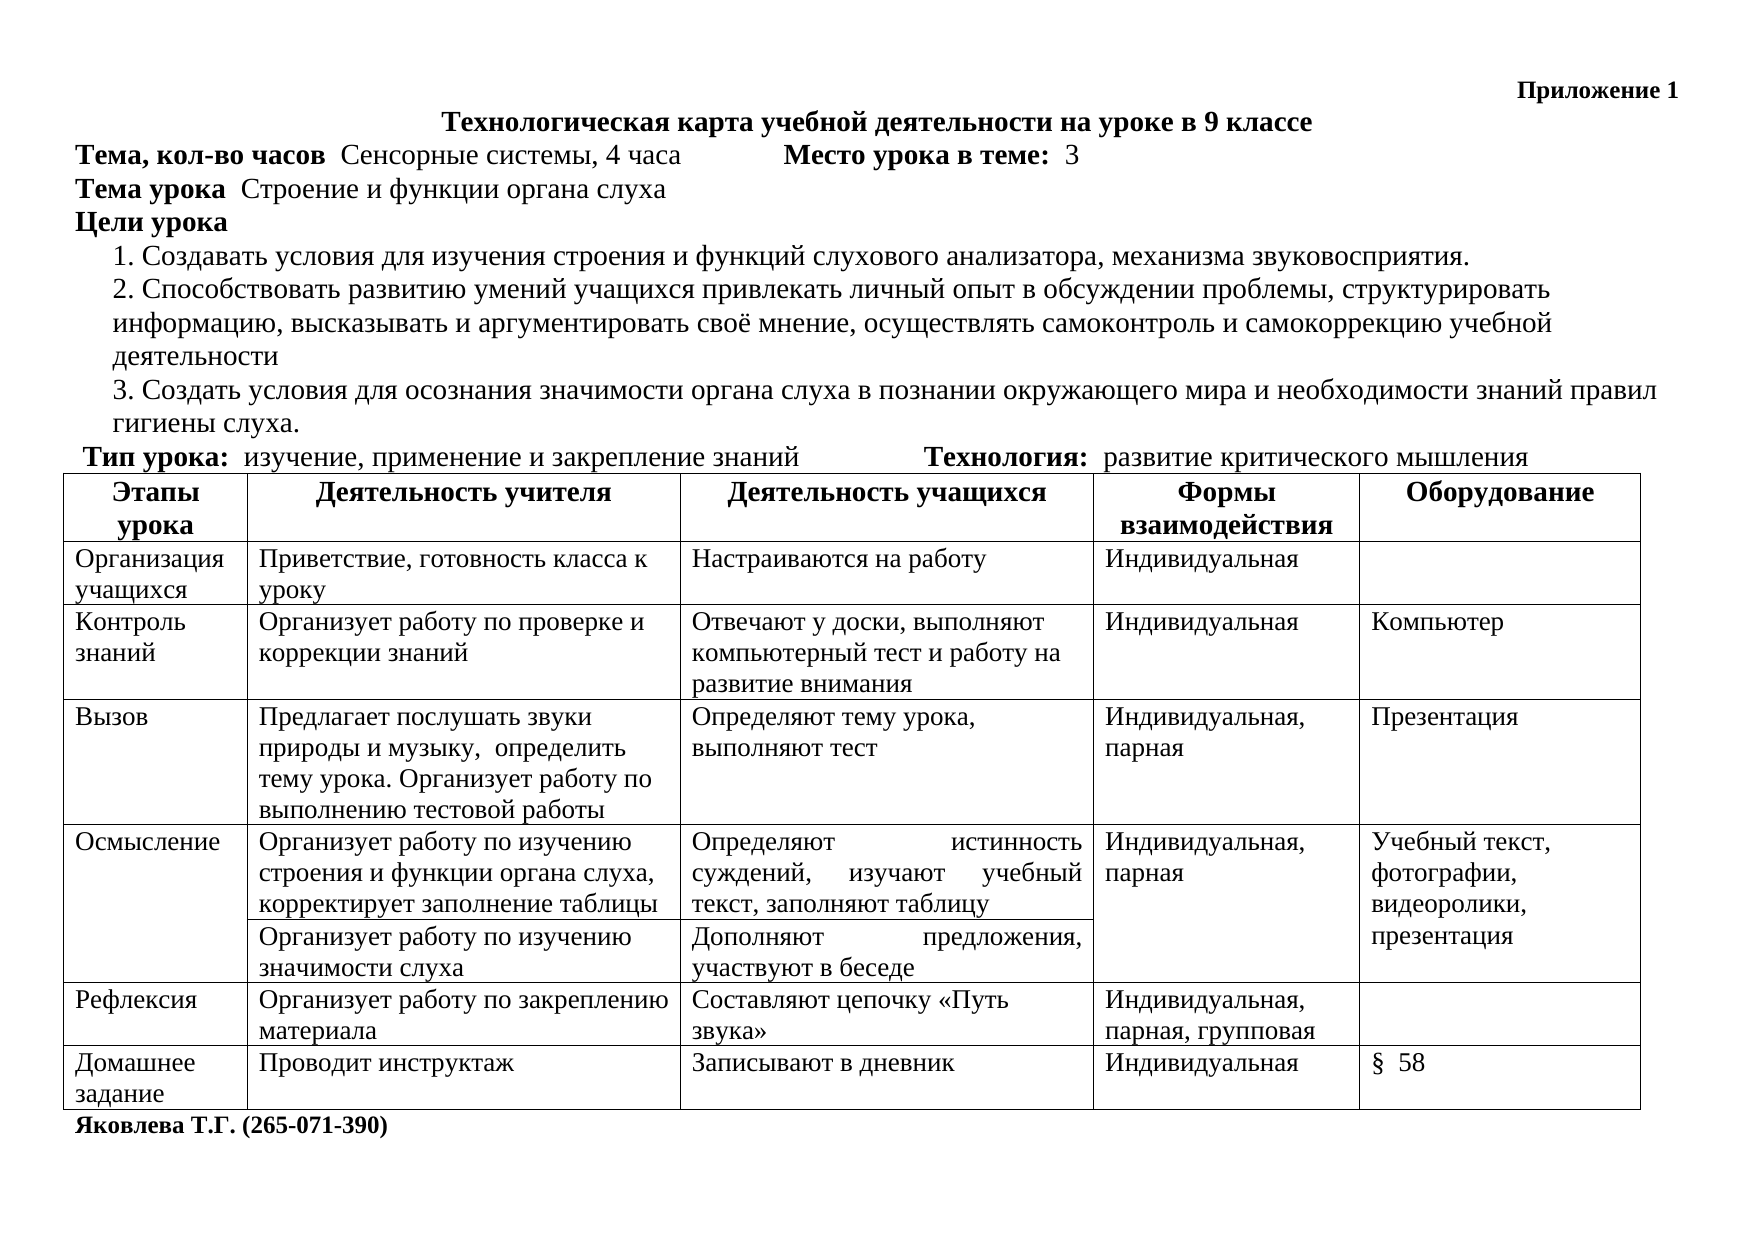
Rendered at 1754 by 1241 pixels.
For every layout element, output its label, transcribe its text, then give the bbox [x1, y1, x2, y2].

table_cell Контроль знаний [64, 605, 247, 699]
text Яковлева Т.Г. (265-071-390) [75, 1110, 1679, 1138]
table_cell Вызов [64, 700, 247, 824]
text Тема урока Строение и функции органа слуха [75, 171, 1679, 204]
table_cell Предлагает послушать звуки природы и музыку, определить тему урока. Организует работу по выполнению тестовой работы [248, 700, 680, 824]
table_cell Составляют цепочку «Путь звука» [681, 983, 1093, 1045]
table_cell Настраиваются на работу [681, 542, 1093, 604]
table_cell Отвечают у доски, выполняют компьютерный тест и работу на развитие внимания [681, 605, 1093, 699]
table_cell [1360, 542, 1640, 604]
table_cell Компьютер [1360, 605, 1640, 699]
table_cell Организует работу по проверке и коррекции знаний [248, 605, 680, 699]
table_cell Индивидуальная, парная, групповая [1094, 983, 1359, 1045]
table_cell Организация учащихся [64, 542, 247, 604]
table_cell Дополняют предложения, участвуют в беседе [681, 920, 1093, 982]
table_cell Приветствие, готовность класса к уроку [248, 542, 680, 604]
text Приложение 1 [75, 75, 1679, 104]
table_cell Осмысление [64, 825, 247, 982]
table_cell Организует работу по закреплению материала [248, 983, 680, 1045]
table_cell Определяют истинность суждений, изучают учебный текст, заполняют таблицу [681, 825, 1093, 919]
text 1. Создавать условия для изучения строения и функций слухового анализатора, механизма звуковосприятия. [112, 238, 1679, 271]
table_cell Рефлексия [64, 983, 247, 1045]
table_header Этапы урока [64, 474, 247, 541]
table_cell Презентация [1360, 700, 1640, 824]
table_header Деятельность учащихся [681, 474, 1093, 541]
text Тема, кол-во часов Сенсорные системы, 4 часа Место урока в теме: 3 [75, 137, 1679, 171]
text Технологическая карта учебной деятельности на уроке в 9 классе [75, 104, 1679, 137]
table_cell Индивидуальная, парная [1094, 825, 1359, 982]
table_header Формы взаимодействия [1094, 474, 1359, 541]
table_cell Домашнее задание [64, 1046, 247, 1109]
table_cell [1360, 983, 1640, 1045]
table_cell Учебный текст, фотографии, видеоролики, презентация [1360, 825, 1640, 982]
table_cell § 58 [1360, 1046, 1640, 1109]
table_cell Проводит инструктаж [248, 1046, 680, 1109]
text 3. Создать условия для осознания значимости органа слуха в познании окружающего мира и необходимости знаний правил гигиены слуха. [112, 372, 1679, 439]
table_cell Организует работу по изучению строения и функции органа слуха, корректирует заполнение таблицы [248, 825, 680, 919]
text Цели урока [75, 204, 1679, 238]
table_cell Индивидуальная [1094, 605, 1359, 699]
table_cell Записывают в дневник [681, 1046, 1093, 1109]
table_cell Индивидуальная [1094, 1046, 1359, 1109]
table_cell Организует работу по изучению значимости слуха [248, 920, 680, 982]
text 2. Способствовать развитию умений учащихся привлекать личный опыт в обсуждении проблемы, структурировать информацию, высказывать и аргументировать своё мнение, осуществлять самоконтроль и самокоррекцию учебной деятельности [112, 271, 1679, 372]
table_header Деятельность учителя [248, 474, 680, 541]
text Тип урока: изучение, применение и закрепление знаний Технология: развитие критического мышления [75, 439, 1679, 473]
table_cell Индивидуальная [1094, 542, 1359, 604]
table_cell Определяют тему урока, выполняют тест [681, 700, 1093, 824]
table_header Оборудование [1360, 474, 1640, 541]
table_cell Индивидуальная, парная [1094, 700, 1359, 824]
